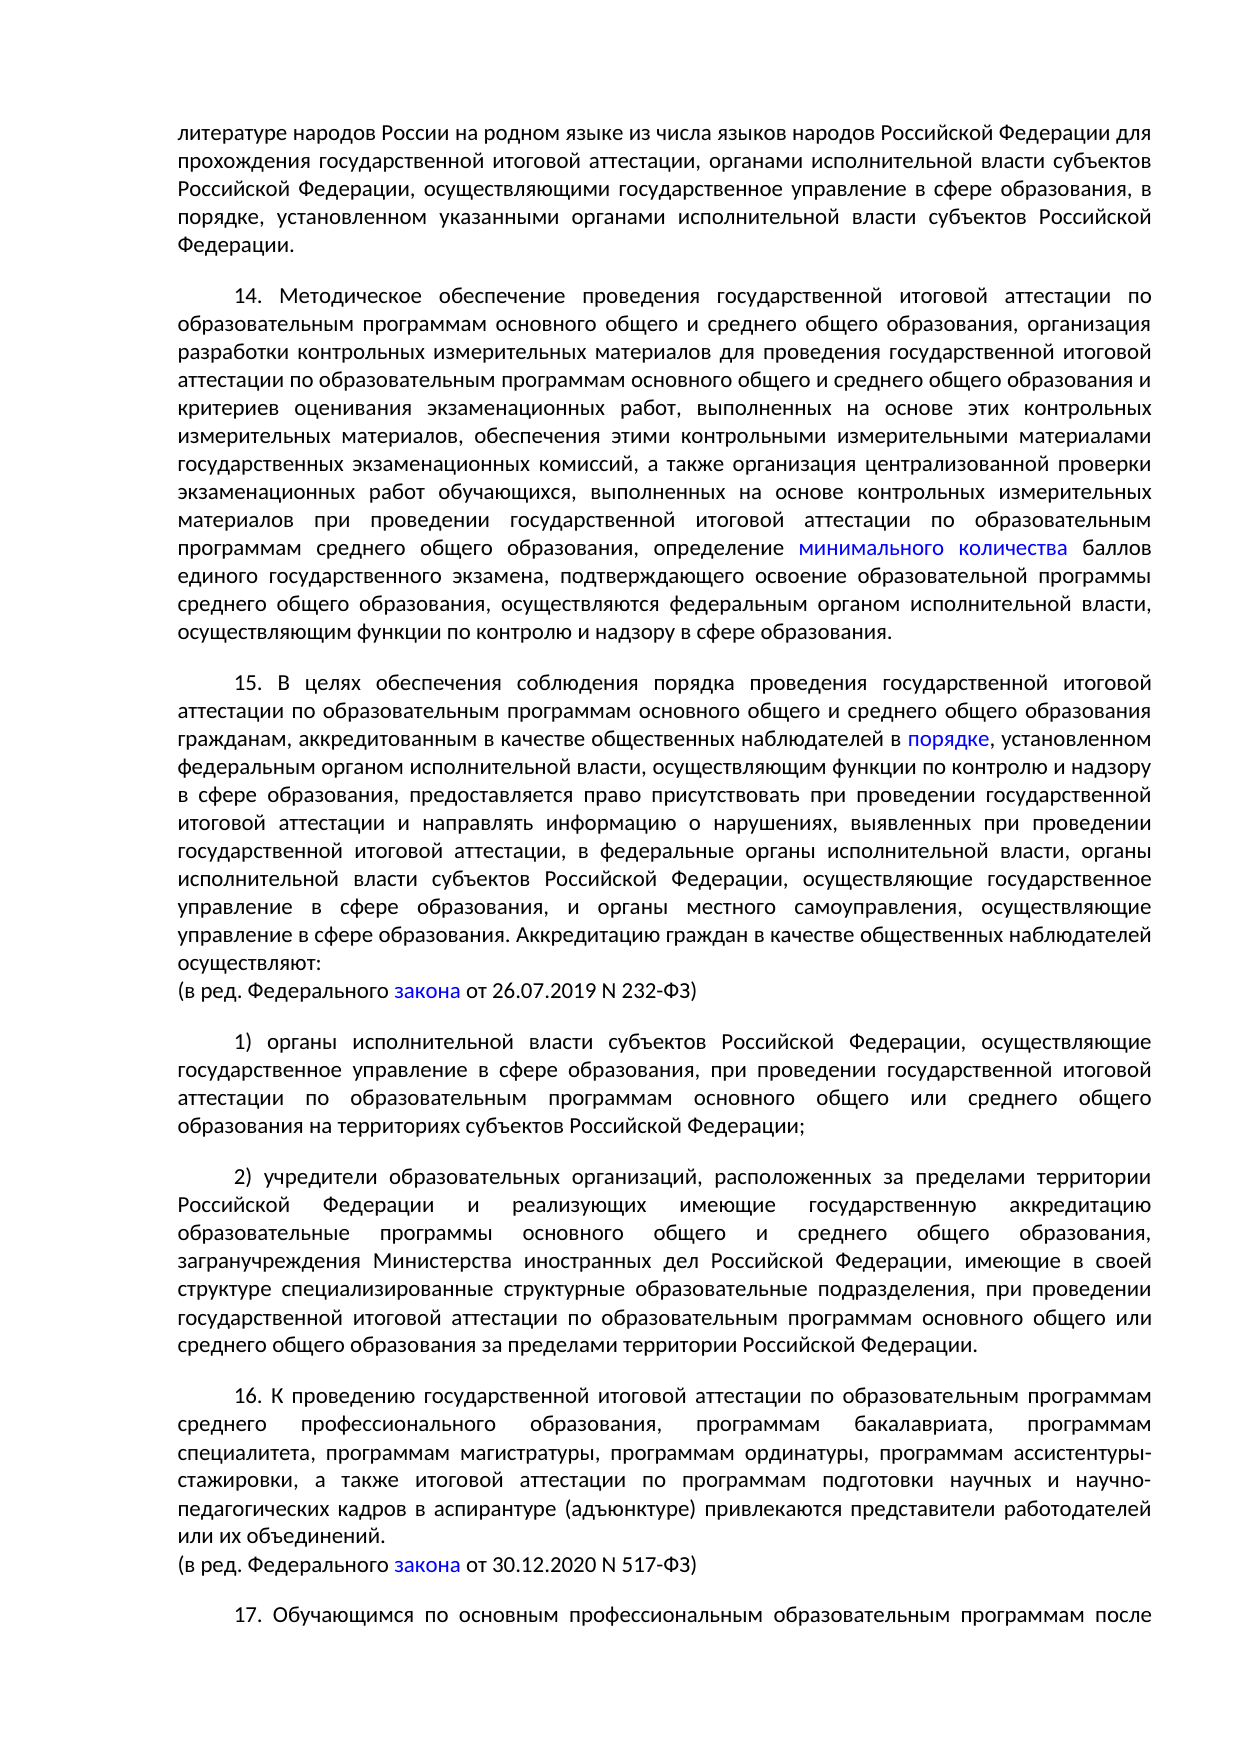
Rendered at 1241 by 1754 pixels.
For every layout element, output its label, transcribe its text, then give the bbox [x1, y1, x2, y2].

text 15. В целях обеспечения соблюдения порядка проведения государственной итоговой аттестации по образовательным программам основного общего и среднего общего образования гражданам, аккредитованным в качестве общественных наблюдателей в порядке, установленном федеральным органом исполнительной власти, осуществляющим функции по контролю и надзору в сфере образования, предоставляется право присутствовать при проведении государственной итоговой аттестации и направлять информацию о нарушениях, выявленных при проведении государственной итоговой аттестации, в федеральные органы исполнительной власти, органы исполнительной власти субъектов Российской Федерации, осуществляющие государственное управление в сфере образования, и органы местного самоуправления, осуществляющие управление в сфере образования. Аккредитацию граждан в качестве общественных наблюдателей осуществляют: [177, 668, 1152, 977]
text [177, 118, 1152, 258]
text 14. Методическое обеспечение проведения государственной итоговой аттестации по образовательным программам основного общего и среднего общего образования, организация разработки контрольных измерительных материалов для проведения государственной итоговой аттестации по образовательным программам основного общего и среднего общего образования и критериев оценивания экзаменационных работ, выполненных на основе этих контрольных измерительных материалов, обеспечения этими контрольными измерительными материалами государственных экзаменационных комиссий, а также организация централизованной проверки экзаменационных работ обучающихся, выполненных на основе контрольных измерительных материалов при проведении государственной итоговой аттестации по образовательным программам среднего общего образования, определение минимального количества баллов единого государственного экзамена, подтверждающего освоение образовательной программы среднего общего образования, осуществляются федеральным органом исполнительной власти, осуществляющим функции по контролю и надзору в сфере образования. [177, 281, 1152, 645]
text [177, 1601, 1152, 1629]
text 1) органы исполнительной власти субъектов Российской Федерации, осуществляющие государственное управление в сфере образования, при проведении государственной итоговой аттестации по образовательным программам основного общего или среднего общего образования на территориях субъектов Российской Федерации; [177, 1027, 1152, 1139]
text (в ред. Федерального закона от 26.07.2019 N 232-ФЗ) [177, 977, 1152, 1004]
text 2) учредители образовательных организаций, расположенных за пределами территории Российской Федерации и реализующих имеющие государственную аккредитацию образовательные программы основного общего и среднего общего образования, загранучреждения Министерства иностранных дел Российской Федерации, имеющие в своей структуре специализированные структурные образовательные подразделения, при проведении государственной итоговой аттестации по образовательным программам основного общего или среднего общего образования за пределами территории Российской Федерации. [177, 1162, 1152, 1359]
text (в ред. Федерального закона от 30.12.2020 N 517-ФЗ) [177, 1550, 1152, 1578]
text 16. К проведению государственной итоговой аттестации по образовательным программам среднего профессионального образования, программам бакалавриата, программам специалитета, программам магистратуры, программам ординатуры, программам ассистентуры-стажировки, а также итоговой аттестации по программам подготовки научных и научно-педагогических кадров в аспирантуре (адъюнктуре) привлекаются представители работодателей или их объединений. [177, 1382, 1152, 1550]
